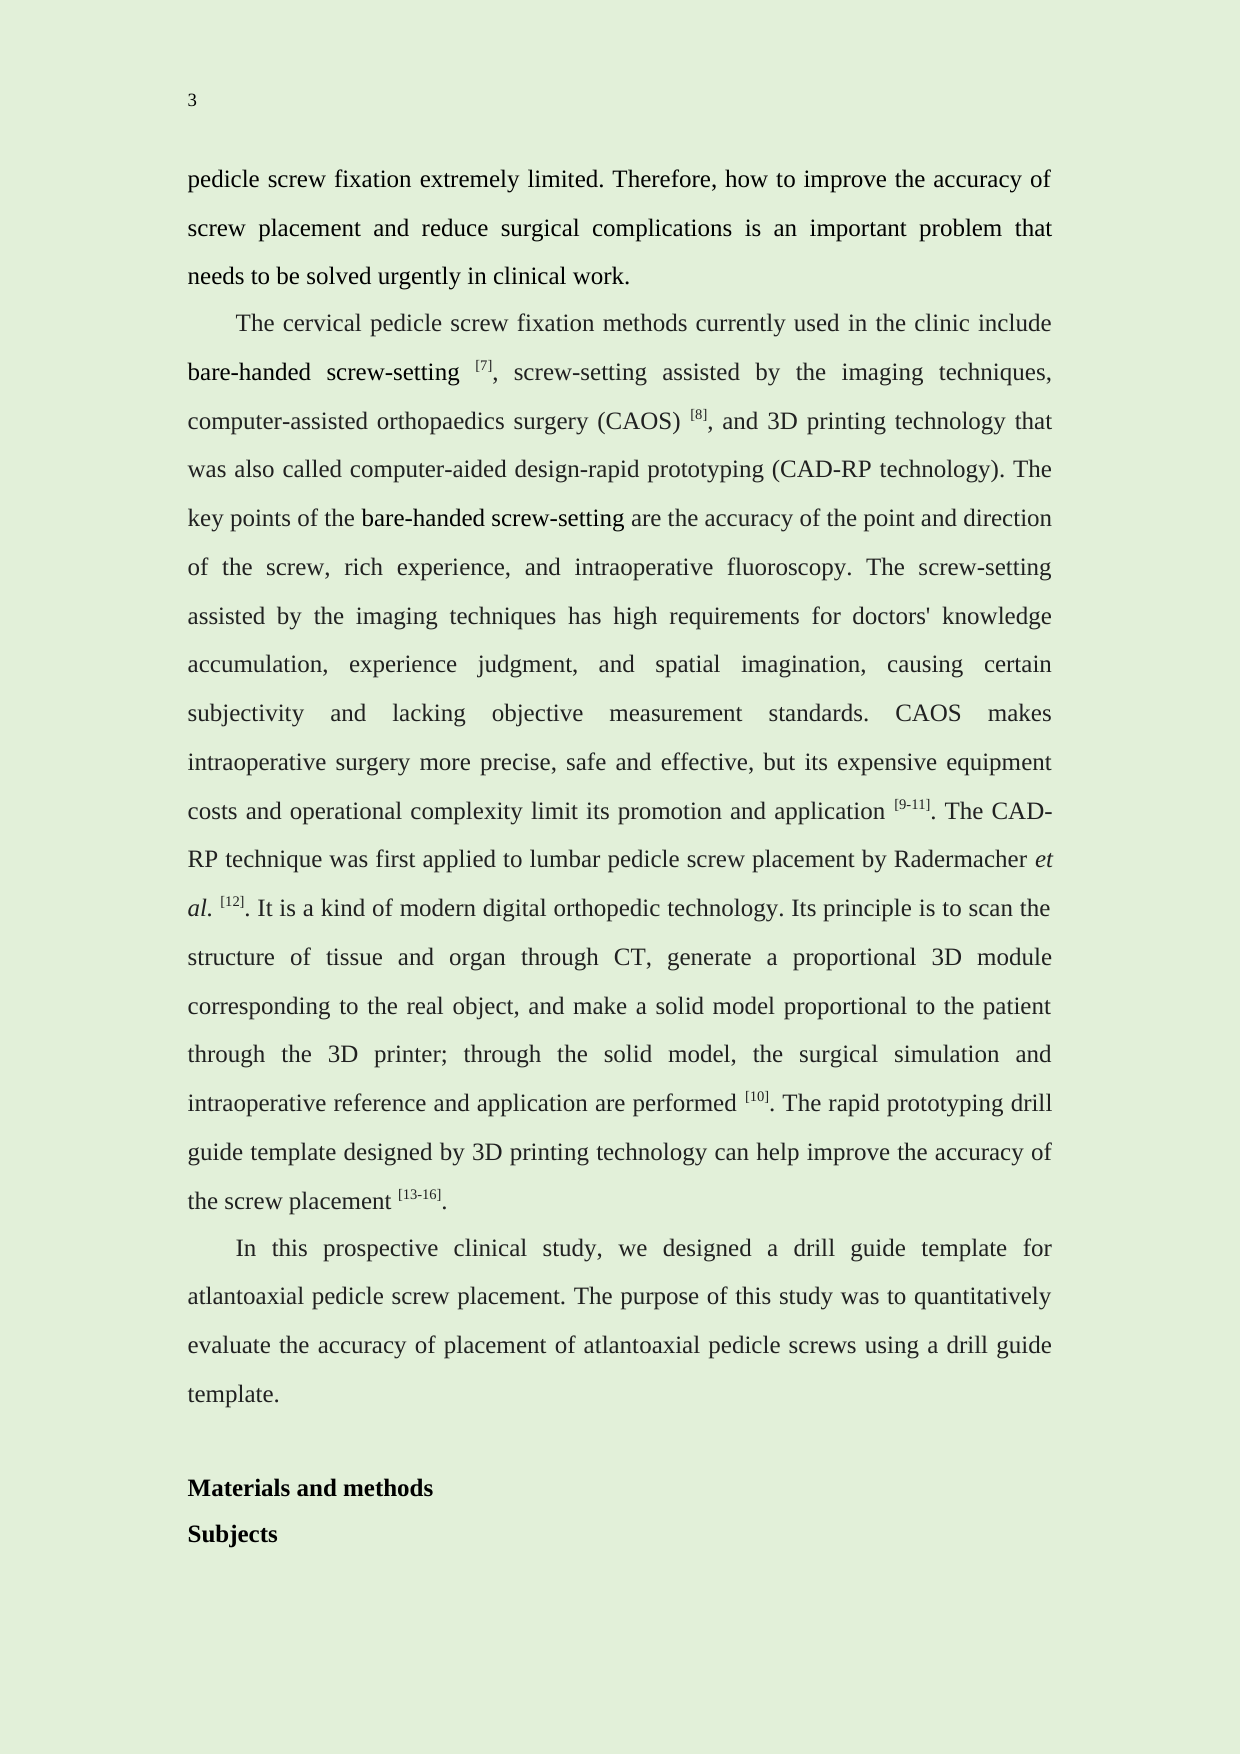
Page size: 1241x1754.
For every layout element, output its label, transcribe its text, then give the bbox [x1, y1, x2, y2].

text Materials and methods [187, 1471, 1053, 1503]
text The cervical pedicle screw fixation methods currently used in the clinic include bare-handed screw-setting [7], screw-setting assisted by the imaging techniques, computer-assisted orthopaedics surgery (CAOS) [8], and 3D printing technology that was also called computer-aided design-rapid prototyping (CAD-RP technology). The key points of the bare-handed screw-setting are the accuracy of the point and direction of the screw, rich experience, and intraoperative fluoroscopy. The screw-setting assisted by the imaging techniques has high requirements for doctors' knowledge accumulation, experience judgment, and spatial imagination, causing certain subjectivity and lacking objective measurement standards. CAOS makes intraoperative surgery more precise, safe and effective, but its expensive equipment costs and operational complexity limit its promotion and application [9-11]. The CAD-RP technique was first applied to lumbar pedicle screw placement by Radermacher et al. [12]. It is a kind of modern digital orthopedic technology. Its principle is to scan the structure of tissue and organ through CT, generate a proportional 3D module corresponding to the real object, and make a solid model proportional to the patient through the 3D printer; through the solid model, the surgical simulation and intraoperative reference and application are performed [10]. The rapid prototyping drill guide template designed by 3D printing technology can help improve the accuracy of the screw placement [13-16]. [187, 306, 1053, 1216]
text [187, 162, 1053, 292]
text Subjects [187, 1518, 1053, 1550]
text In this prospective clinical study, we designed a drill guide template for atlantoaxial pedicle screw placement. The purpose of this study was to quantitatively evaluate the accuracy of placement of atlantoaxial pedicle screws using a drill guide template. [187, 1231, 1053, 1409]
